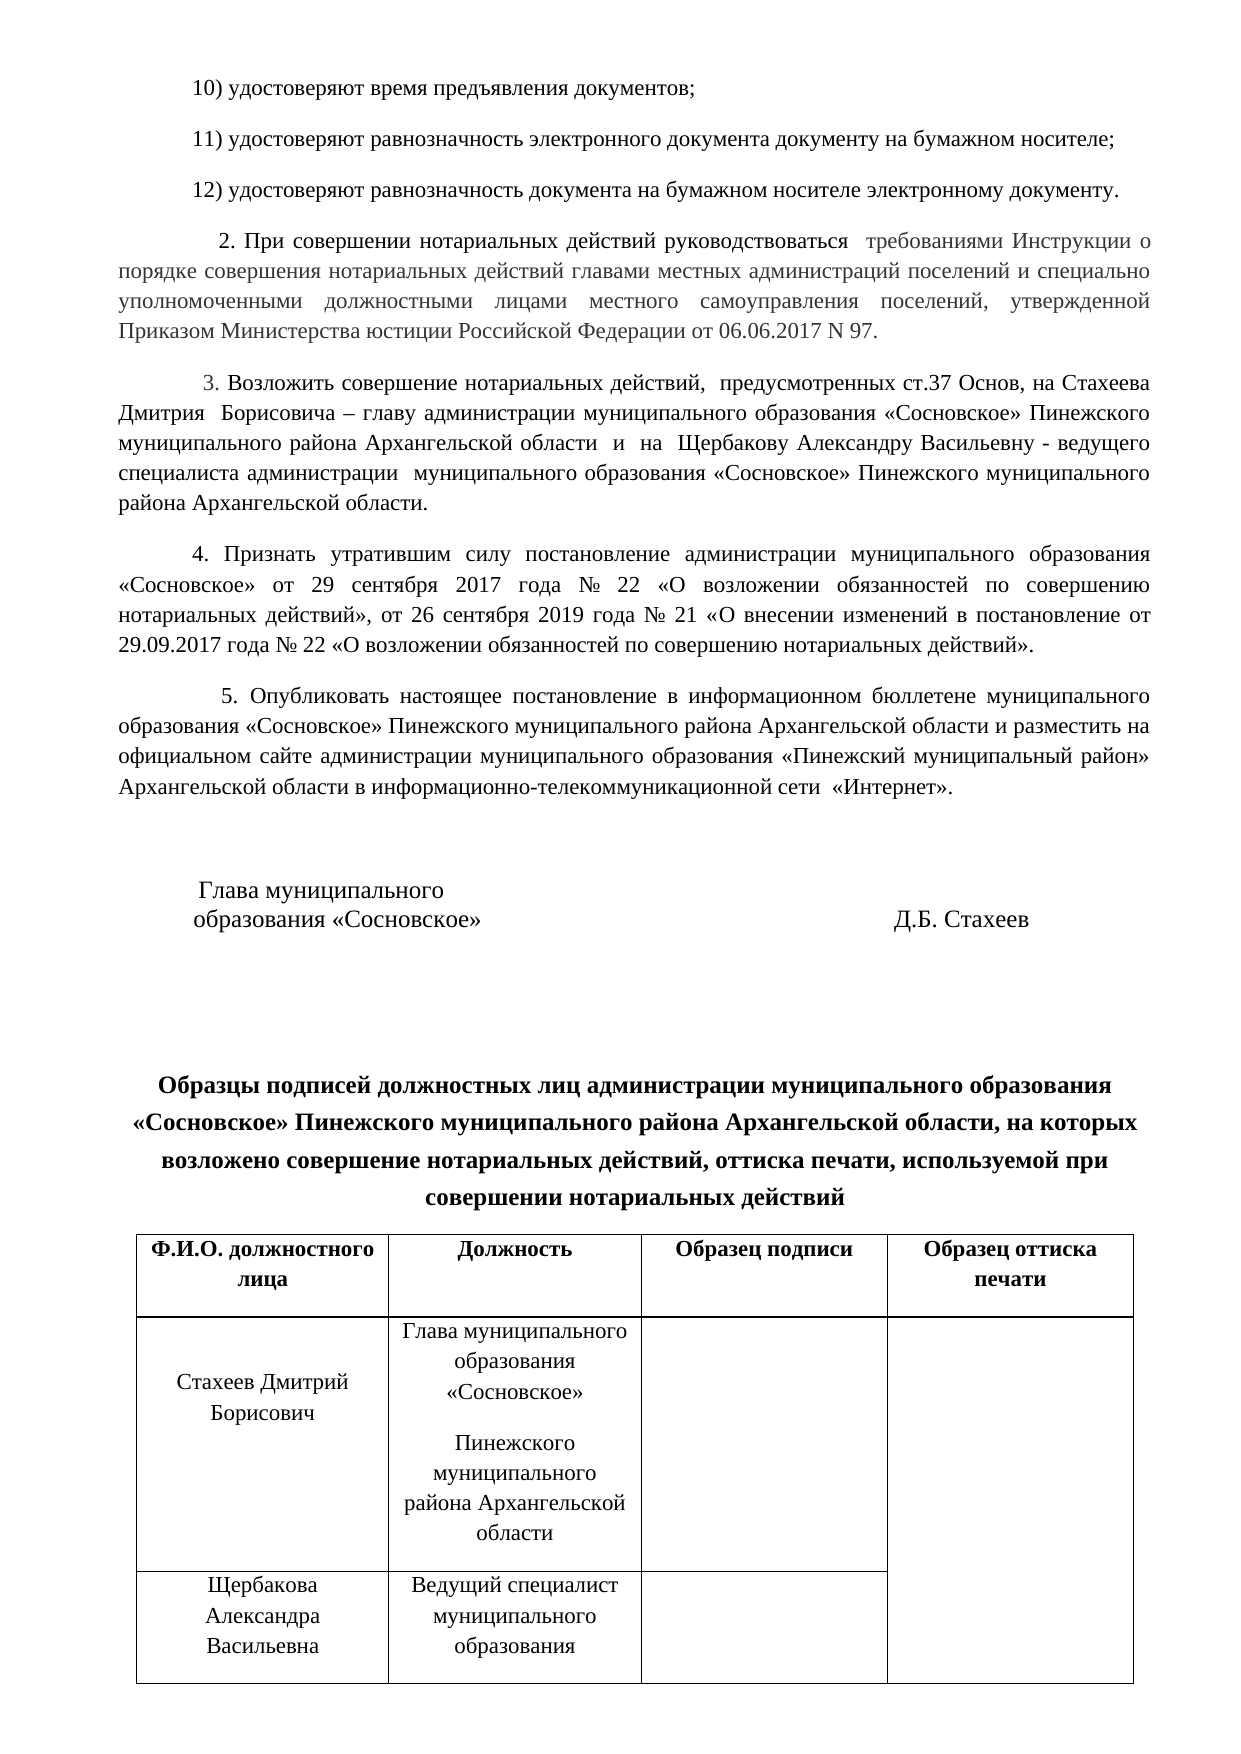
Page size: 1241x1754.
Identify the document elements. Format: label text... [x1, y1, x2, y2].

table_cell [137, 1572, 388, 1683]
table_cell [888, 1318, 1133, 1683]
table_cell [642, 1318, 887, 1571]
text 12) удостоверяют равнозначность документа на бумажном носителе электронному документу. [118, 176, 1152, 202]
table_header Должность [389, 1235, 641, 1316]
table_cell Стахеев Дмитрий Борисович [137, 1318, 388, 1571]
text 4. Признать утратившим силу постановление администрации муниципального образования «Сосновское» от 29 сентября 2017 года № 22 «О возложении обязанностей по совершению нотариальных действий», от 26 сентября 2019 года № 21 «О внесении изменений в постановление от 29.09.2017 года № 22 «О возложении обязанностей по совершению нотариальных действий». [118, 541, 1152, 657]
table_header Ф.И.О. должностного лица [137, 1235, 388, 1316]
text 3. Возложить совершение нотариальных действий, предусмотренных ст.37 Основ, на Стахеева Дмитрия Борисовича – главу администрации муниципального образования «Сосновское» Пинежского муниципального района Архангельской области и на Щербакову Александру Васильевну - ведущего специалиста администрации муниципального образования «Сосновское» Пинежского муниципального района Архангельской области. [118, 369, 1152, 516]
text 11) удостоверяют равнозначность электронного документа документу на бумажном носителе; [118, 125, 1152, 151]
text Глава муниципального [118, 875, 1152, 904]
table_header Образец подписи [642, 1235, 887, 1316]
table_cell [642, 1572, 887, 1683]
text 2. При совершении нотариальных действий руководствоваться требованиями Инструкции о порядке совершения нотариальных действий главами местных администраций поселений и специально уполномоченными должностными лицами местного самоуправления поселений, утвержденной Приказом Министерства юстиции Российской Федерации от 06.06.2017 N 97. [118, 314, 1152, 344]
text 2. При совершении нотариальных действий руководствоваться требованиями Инструкции о порядке совершения нотариальных действий главами местных администраций поселений и специально уполномоченными должностными лицами местного самоуправления поселений, утвержденной Приказом Министерства юстиции Российской Федерации от 06.06.2017 N 97. [118, 227, 1152, 257]
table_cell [389, 1572, 641, 1683]
text 5. Опубликовать настоящее постановление в информационном бюллетене муниципального образования «Сосновское» Пинежского муниципального района Архангельской области и разместить на официальном сайте администрации муниципального образования «Пинежский муниципальный район» Архангельской области в информационно-телекоммуникационной сети «Интернет». [118, 682, 1152, 799]
text Образцы подписей должностных лиц администрации муниципального образования «Сосновское» Пинежского муниципального района Архангельской области, на которых возложено совершение нотариальных действий, оттиска печати, используемой при совершении нотариальных действий [118, 1063, 1152, 1213]
table_cell Глава муниципального образования «Сосновское» Пинежского муниципального района Архангельской области [389, 1318, 641, 1571]
table_header Образец оттиска печати [888, 1235, 1133, 1316]
text 10) удостоверяют время предъявления документов; [118, 74, 1152, 100]
text образования «Сосновское» Д.Б. Стахеев [118, 904, 1152, 932]
